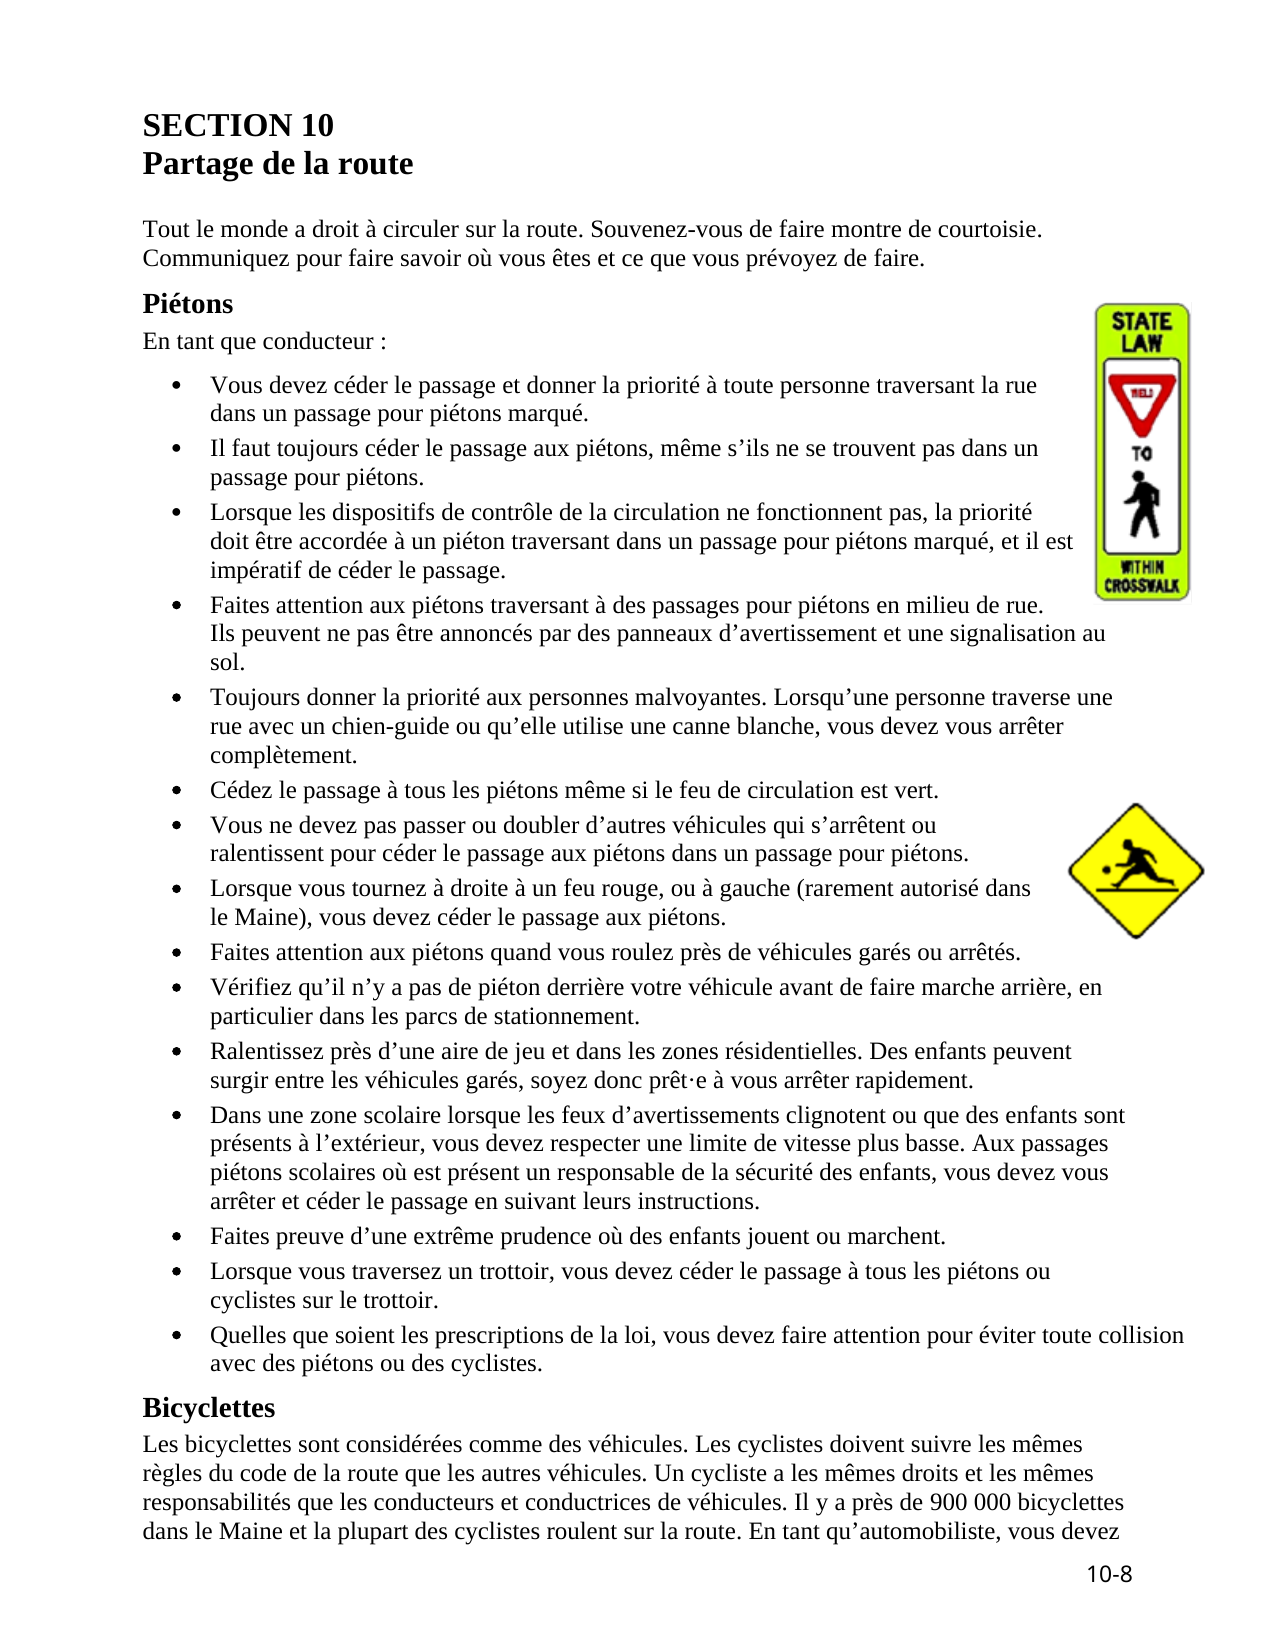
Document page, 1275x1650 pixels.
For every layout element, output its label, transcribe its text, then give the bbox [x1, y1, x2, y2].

text En tant que conducteur : [142, 326, 1091, 355]
list Vous ne devez pas passer ou doubler d’autres véhicules qui s’arrêtent ou ralentissent pour céder le passage aux piétons dans un passage pour piétons. [172, 810, 1055, 867]
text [142, 1429, 1132, 1544]
list Cédez le passage à tous les piétons même si le feu de circulation est vert. [172, 775, 1132, 803]
list Faites preuve d’une extrême prudence où des enfants jouent ou marchent. [172, 1221, 1132, 1250]
list Lorsque vous traversez un trottoir, vous devez céder le passage à tous les piétons ou cyclistes sur le trottoir. [172, 1256, 1132, 1313]
list Faites attention aux piétons traversant à des passages pour piétons en milieu de rue. Ils peuvent ne pas être annoncés par des panneaux d’avertissement et une signalisation au sol. [172, 590, 1132, 676]
list Lorsque les dispositifs de contrôle de la circulation ne fonctionnent pas, la priorité doit être accordée à un piéton traversant dans un passage pour piétons marqué, et il est impératif de céder le passage. [172, 497, 1091, 583]
picture [1091, 302, 1191, 603]
subtitle Bicyclettes [142, 1390, 1132, 1423]
list Vérifiez qu’il n’y a pas de piéton derrière votre véhicule avant de faire marche arrière, en particulier dans les parcs de stationnement. [172, 972, 1132, 1030]
subtitle Partage de la route [142, 143, 1132, 182]
list Il faut toujours céder le passage aux piétons, même s’ils ne se trouvent pas dans un passage pour piétons. [172, 433, 1091, 491]
text Tout le monde a droit à circuler sur la route. Souvenez-vous de faire montre de courtoisie. Communiquez pour faire savoir où vous êtes et ce que vous prévoyez de faire. [142, 214, 1132, 272]
subtitle Piétons [142, 287, 1132, 320]
list Dans une zone scolaire lorsque les feux d’avertissements clignotent ou que des enfants sont présents à l’extérieur, vous devez respecter une limite de vitesse plus basse. Aux passages piétons scolaires où est présent un responsable de la sécurité des enfants, vous devez vous arrêter et céder le passage en suivant leurs instructions. [172, 1100, 1132, 1215]
text SECTION 10 [142, 105, 1132, 143]
picture [1055, 784, 1205, 943]
list Lorsque vous tournez à droite à un feu rouge, ou à gauche (rarement autorisé dans le Maine), vous devez céder le passage aux piétons. [172, 873, 1055, 931]
list Faites attention aux piétons quand vous roulez près de véhicules garés ou arrêtés. [172, 937, 1132, 966]
list Toujours donner la priorité aux personnes malvoyantes. Lorsqu’une personne traverse une rue avec un chien-guide ou qu’elle utilise une canne blanche, vous devez vous arrêter complètement. [172, 682, 1132, 768]
list Quelles que soient les prescriptions de la loi, vous devez faire attention pour éviter toute collision avec des piétons ou des cyclistes. [172, 1320, 1207, 1377]
list Vous devez céder le passage et donner la priorité à toute personne traversant la rue dans un passage pour piétons marqué. [172, 370, 1091, 427]
list Ralentissez près d’une aire de jeu et dans les zones résidentielles. Des enfants peuvent surgir entre les véhicules garés, soyez donc prêt·e à vous arrêter rapidement. [172, 1036, 1132, 1093]
